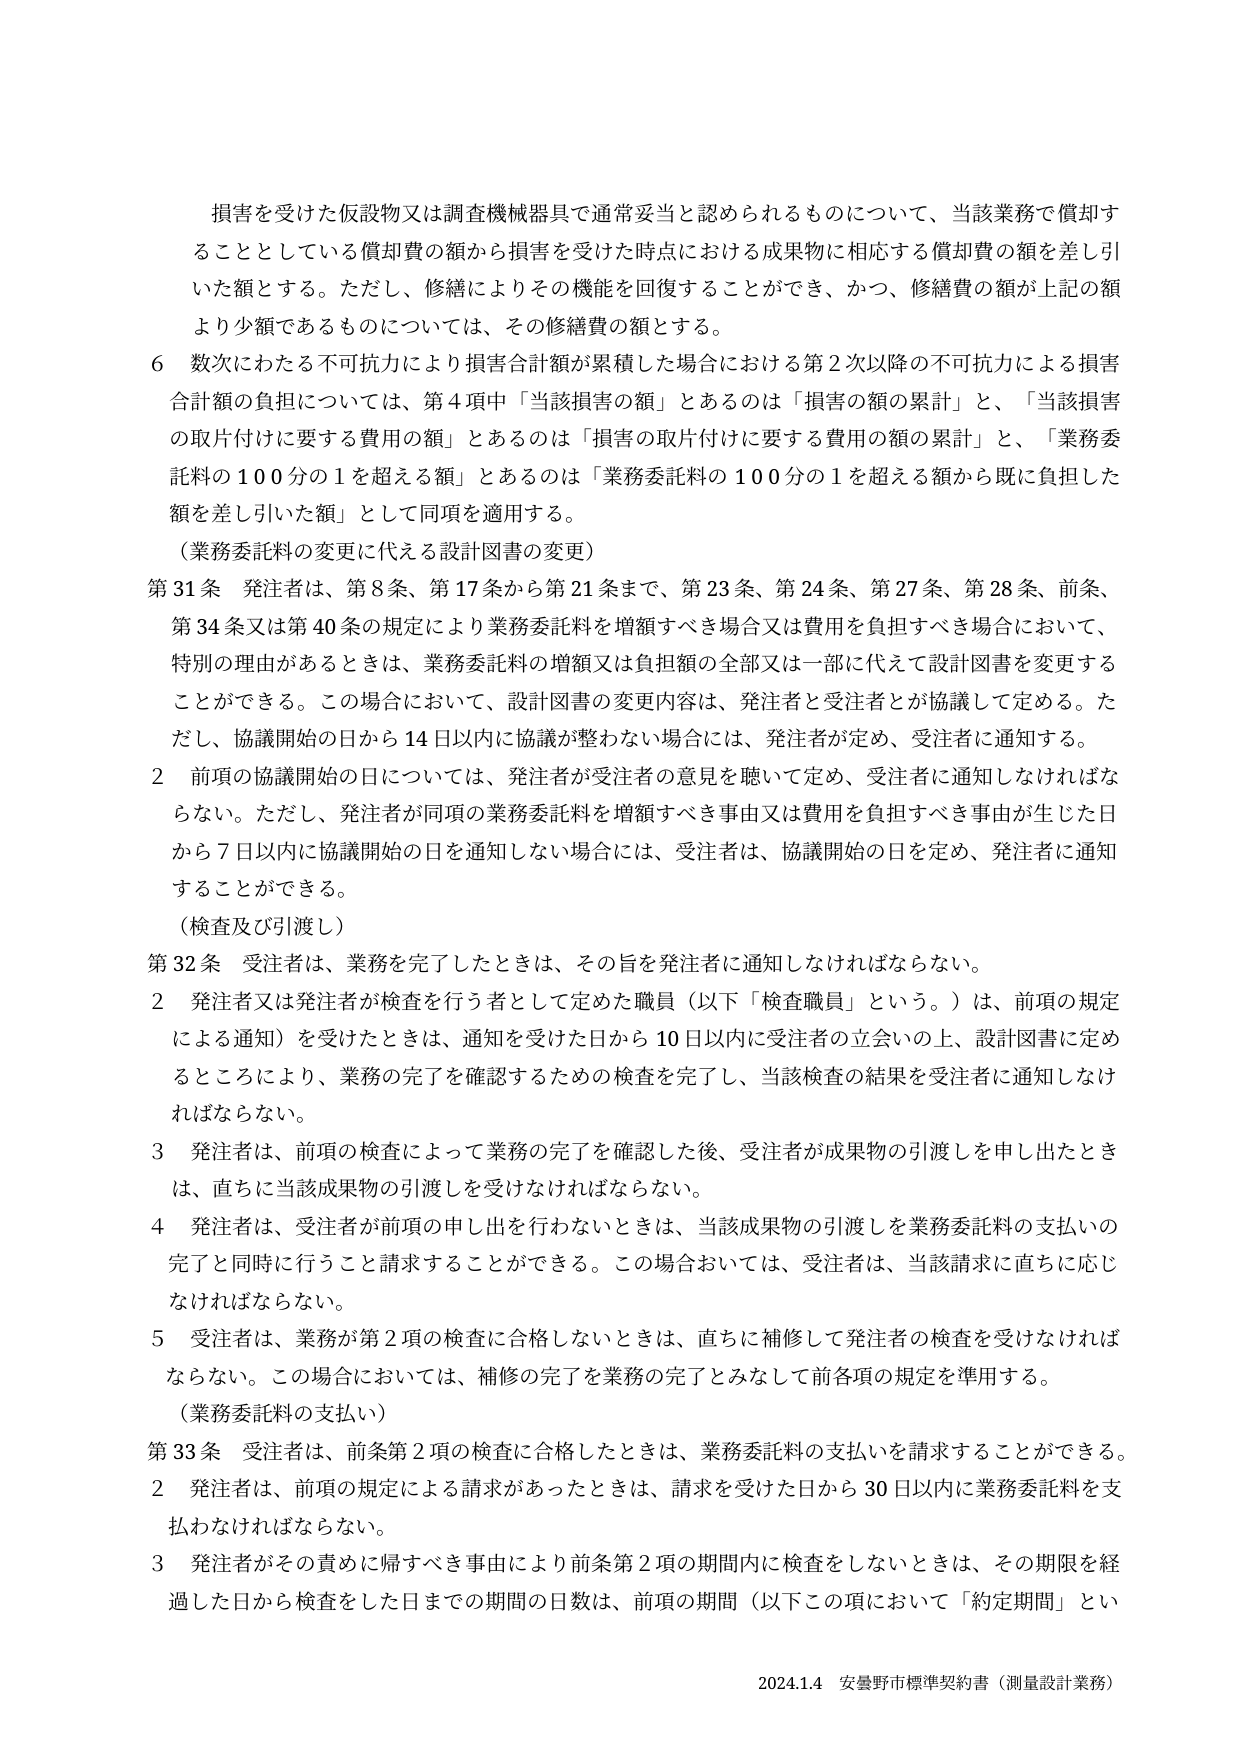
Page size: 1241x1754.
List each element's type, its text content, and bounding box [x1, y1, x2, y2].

text ４ 発注者は、受注者が前項の申し出を行わないときは、当該成果物の引渡しを業務委託料の支払いの完了と同時に行うこと請求することができる。この場合おいては、受注者は、当該請求に直ちに応じなければならない。 [148, 1206, 1122, 1319]
text 第33条 受注者は、前条第２項の検査に合格したときは、業務委託料の支払いを請求することができる。 [148, 1431, 1122, 1469]
text （検査及び引渡し） [148, 906, 1122, 944]
text ６ 数次にわたる不可抗力により損害合計額が累積した場合における第２次以降の不可抗力による損害合計額の負担については、第４項中「当該損害の額」とあるのは「損害の額の累計」と、「当該損害の取片付けに要する費用の額」とあるのは「損害の取片付けに要する費用の額の累計」と、「業務委託料の100分の１を超える額」とあるのは「業務委託料の100分の１を超える額から既に負担した額を差し引いた額」として同項を適用する。 [148, 344, 1122, 531]
text （業務委託料の変更に代える設計図書の変更） [148, 531, 1122, 569]
text （業務委託料の支払い） [148, 1394, 1122, 1431]
text ２ 前項の協議開始の日については、発注者が受注者の意見を聴いて定め、受注者に通知しなければならない。ただし、発注者が同項の業務委託料を増額すべき事由又は費用を負担すべき事由が生じた日から７日以内に協議開始の日を通知しない場合には、受注者は、協議開始の日を定め、発注者に通知することができる。 [148, 756, 1122, 906]
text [148, 1544, 1122, 1619]
text ３ 発注者は、前項の検査によって業務の完了を確認した後、受注者が成果物の引渡しを申し出たときは、直ちに当該成果物の引渡しを受けなければならない。 [148, 1131, 1122, 1206]
text ２ 発注者又は発注者が検査を行う者として定めた職員（以下「検査職員」という。）は、前項の規定による通知）を受けたときは、通知を受けた日から10日以内に受注者の立会いの上、設計図書に定めるところにより、業務の完了を確認するための検査を完了し、当該検査の結果を受注者に通知しなければならない。 [148, 981, 1122, 1131]
text ２ 発注者は、前項の規定による請求があったときは、請求を受けた日から30日以内に業務委託料を支払わなければならない。 [148, 1469, 1122, 1544]
text 第32条 受注者は、業務を完了したときは、その旨を発注者に通知しなければならない。 [148, 944, 1122, 981]
text ５ 受注者は、業務が第２項の検査に合格しないときは、直ちに補修して発注者の検査を受けなければならない。この場合においては、補修の完了を業務の完了とみなして前各項の規定を準用する。 [148, 1319, 1122, 1394]
text 損害を受けた仮設物又は調査機械器具で通常妥当と認められるものについて、当該業務で償却することとしている償却費の額から損害を受けた時点における成果物に相応する償却費の額を差し引いた額とする。ただし、修繕によりその機能を回復することができ、かつ、修繕費の額が上記の額より少額であるものについては、その修繕費の額とする。 [148, 194, 1122, 344]
text 第31条 発注者は、第８条、第17条から第21条まで、第23条、第24条、第27条、第28条、前条、第34条又は第40条の規定により業務委託料を増額すべき場合又は費用を負担すべき場合において、特別の理由があるときは、業務委託料の増額又は負担額の全部又は一部に代えて設計図書を変更することができる。この場合において、設計図書の変更内容は、発注者と受注者とが協議して定める。ただし、協議開始の日から14日以内に協議が整わない場合には、発注者が定め、受注者に通知する。 [148, 569, 1122, 756]
